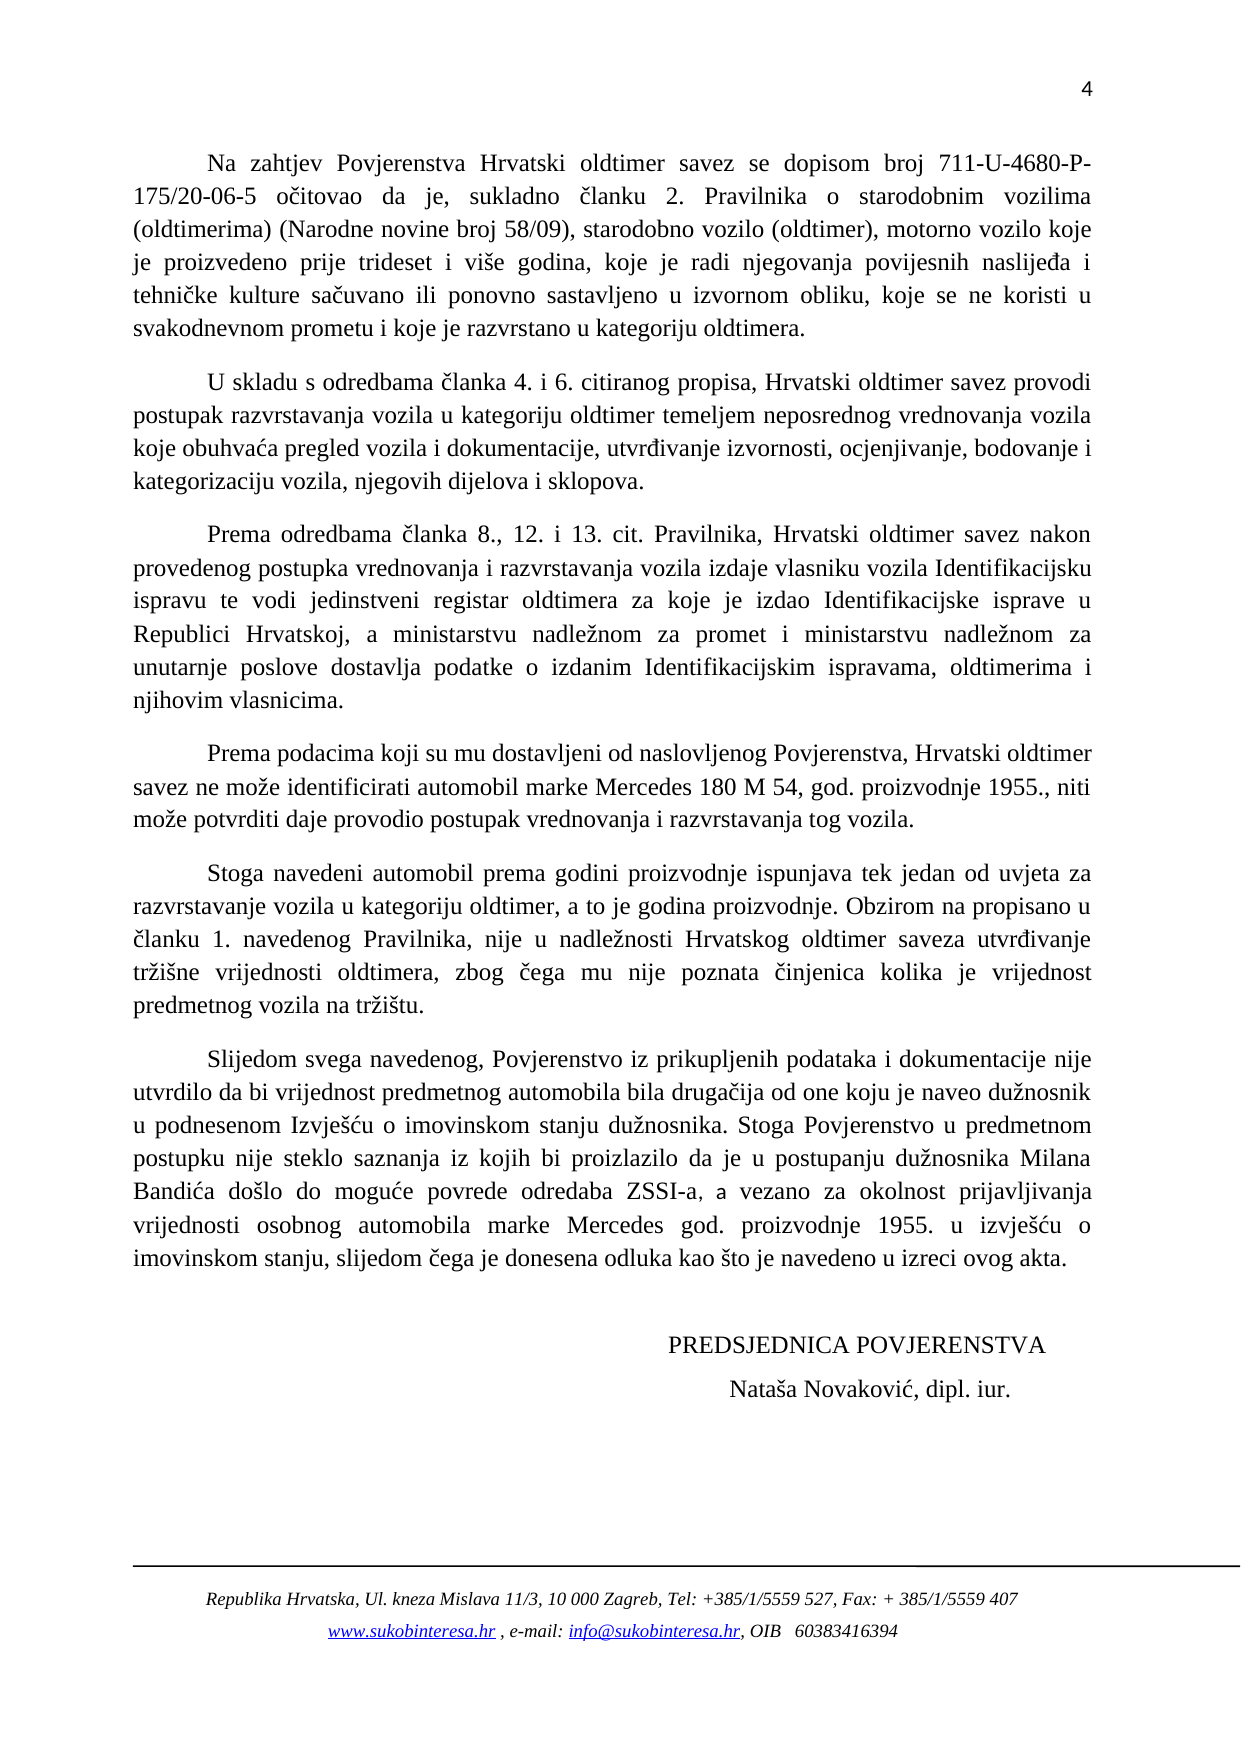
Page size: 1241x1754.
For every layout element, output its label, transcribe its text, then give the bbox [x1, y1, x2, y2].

text Na zahtjev Povjerenstva Hrvatski oldtimer savez se dopisom broj 711-U-4680-P-175/20-06-5 očitovao da je, sukladno članku 2. Pravilnika o starodobnim vozilima (oldtimerima) (Narodne novine broj 58/09), starodobno vozilo (oldtimer), motorno vozilo koje je proizvedeno prije trideset i više godina, koje je radi njegovanja povijesnih naslijeđa i tehničke kulture sačuvano ili ponovno sastavljeno u izvornom obliku, koje se ne koristi u svakodnevnom prometu i koje je razvrstano u kategoriju oldtimera. [133, 148, 1092, 342]
text U skladu s odredbama članka 4. i 6. citiranog propisa, Hrvatski oldtimer savez provodi postupak razvrstavanja vozila u kategoriju oldtimer temeljem neposrednog vrednovanja vozila koje obuhvaća pregled vozila i dokumentacije, utvrđivanje izvornosti, ocjenjivanje, bodovanje i kategorizaciju vozila, njegovih dijelova i sklopova. [133, 367, 1092, 494]
text PREDSJEDNICA POVJERENSTVA [575, 1330, 1092, 1358]
text Nataša Novaković, dipl. iur. [649, 1374, 1092, 1402]
text Stoga navedeni automobil prema godini proizvodnje ispunjava tek jedan od uvjeta za razvrstavanje vozila u kategoriju oldtimer, a to je godina proizvodnje. Obzirom na propisano u članku 1. navedenog Pravilnika, nije u nadležnosti Hrvatskog oldtimer saveza utvrđivanje tržišne vrijednosti oldtimera, zbog čega mu nije poznata činjenica kolika je vrijednost predmetnog vozila na tržištu. [133, 858, 1092, 1019]
text Prema podacima koji su mu dostavljeni od naslovljenog Povjerenstva, Hrvatski oldtimer savez ne može identificirati automobil marke Mercedes 180 M 54, god. proizvodnje 1955., niti može potvrditi daje provodio postupak vrednovanja i razvrstavanja tog vozila. [133, 738, 1092, 833]
text Prema odredbama članka 8., 12. i 13. cit. Pravilnika, Hrvatski oldtimer savez nakon provedenog postupka vrednovanja i razvrstavanja vozila izdaje vlasniku vozila Identifikacijsku ispravu te vodi jedinstveni registar oldtimera za koje je izdao Identifikacijske isprave u Republici Hrvatskoj, a ministarstvu nadležnom za promet i ministarstvu nadležnom za unutarnje poslove dostavlja podatke o izdanim Identifikacijskim ispravama, oldtimerima i njihovim vlasnicima. [133, 519, 1092, 713]
text Slijedom svega navedenog, Povjerenstvo iz prikupljenih podataka i dokumentacije nije utvrdilo da bi vrijednost predmetnog automobila bila drugačija od one koju je naveo dužnosnik u podnesenom Izvješću o imovinskom stanju dužnosnika. Stoga Povjerenstvo u predmetnom postupku nije steklo saznanja iz kojih bi proizlazilo da je u postupanju dužnosnika Milana Bandića došlo do moguće povrede odredaba ZSSI-a, a vezano za okolnost prijavljivanja vrijednosti osobnog automobila marke Mercedes god. proizvodnje 1955. u izvješću o imovinskom stanju, slijedom čega je donesena odluka kao što je navedeno u izreci ovog akta. [133, 1044, 1092, 1272]
